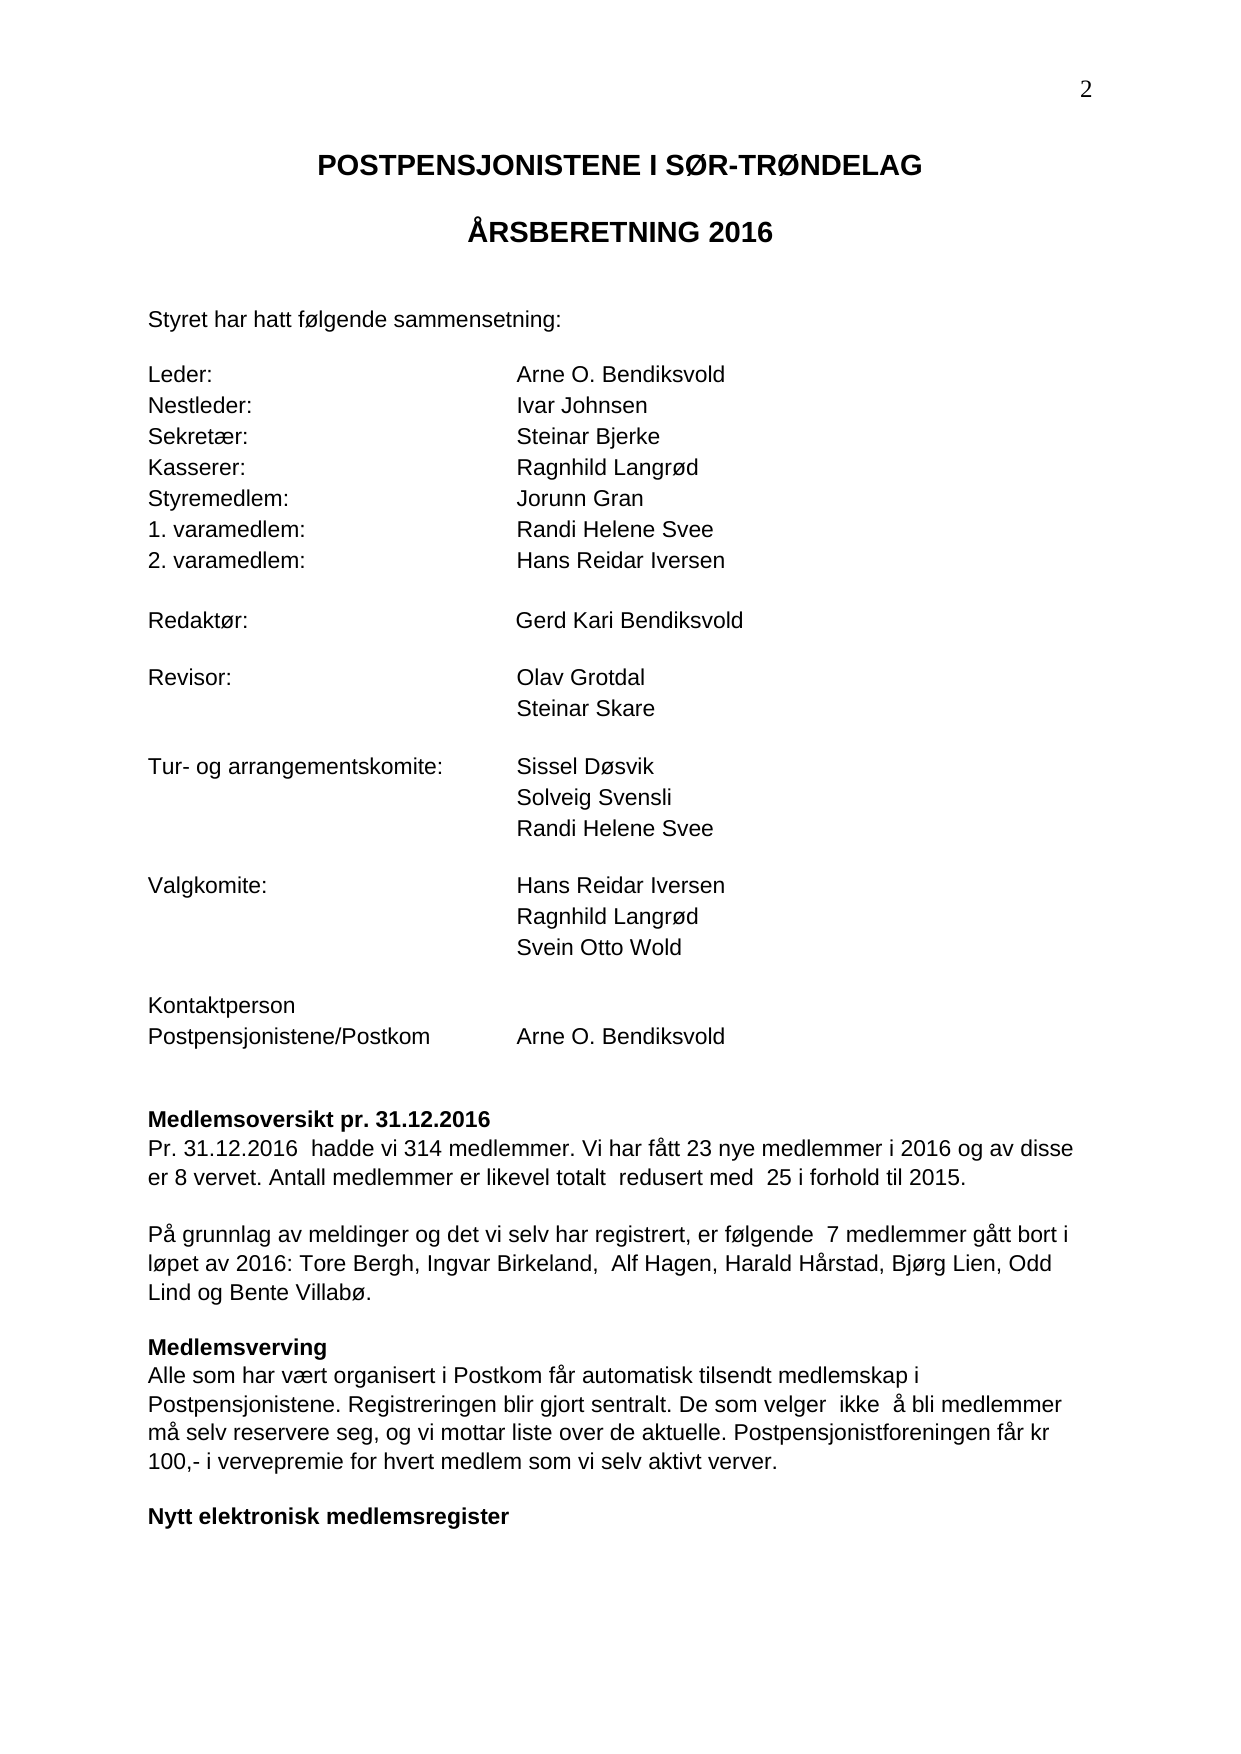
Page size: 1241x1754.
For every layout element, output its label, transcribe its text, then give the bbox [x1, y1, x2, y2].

text Steinar Skare [148, 695, 1093, 726]
text Kasserer: Ragnhild Langrød [148, 454, 1093, 485]
text Randi Helene Svee [148, 815, 1093, 846]
text 1. varamedlem: Randi Helene Svee [148, 516, 1093, 547]
text Alle som har vært organisert i Postkom får automatisk tilsendt medlemskap i Postpensjonistene. Registreringen blir gjort sentralt. De som velger ikke å bli medlemmer må selv reservere seg, og vi mottar liste over de aktuelle. Postpensjonistforeningen får kr 100,- i vervepremie for hvert medlem som vi selv aktivt verver. [148, 1362, 1093, 1477]
text Medlemsverving [148, 1333, 1093, 1362]
text POSTPENSJONISTENE I SØR-TRØNDELAG [148, 148, 1093, 181]
text Kontaktperson [148, 992, 1093, 1023]
text Redaktør: Gerd Kari Bendiksvold [148, 607, 1093, 638]
text Nestleder: Ivar Johnsen [148, 392, 1093, 423]
text Ragnhild Langrød [148, 903, 1093, 934]
text Medlemsoversikt pr. 31.12.2016 [148, 1106, 1093, 1135]
text Styremedlem: Jorunn Gran [148, 485, 1093, 516]
text Svein Otto Wold [148, 934, 1093, 965]
text ÅRSBERETNING 2016 [148, 215, 1093, 248]
text Nytt elektronisk medlemsregister [148, 1503, 1093, 1532]
text Leder: Arne O. Bendiksvold [148, 361, 1093, 392]
text Styret har hatt følgende sammensetning: [148, 306, 1093, 332]
text Postpensjonistene/Postkom Arne O. Bendiksvold [148, 1023, 1093, 1054]
text Tur- og arrangementskomite: Sissel Døsvik [148, 753, 1093, 784]
text Revisor: Olav Grotdal [148, 664, 1093, 695]
text Valgkomite: Hans Reidar Iversen [148, 872, 1093, 903]
text 2. varamedlem: Hans Reidar Iversen [148, 547, 1093, 578]
text Pr. 31.12.2016 hadde vi 314 medlemmer. Vi har fått 23 nye medlemmer i 2016 og av disse er 8 vervet. Antall medlemmer er likevel totalt redusert med 25 i forhold til 2015. [148, 1135, 1093, 1192]
text Solveig Svensli [148, 784, 1093, 815]
text På grunnlag av meldinger og det vi selv har registrert, er følgende 7 medlemmer gått bort i løpet av 2016: Tore Bergh, Ingvar Birkeland, Alf Hagen, Harald Hårstad, Bjørg Lien, Odd Lind og Bente Villabø. [148, 1221, 1093, 1307]
text Sekretær: Steinar Bjerke [148, 423, 1093, 454]
